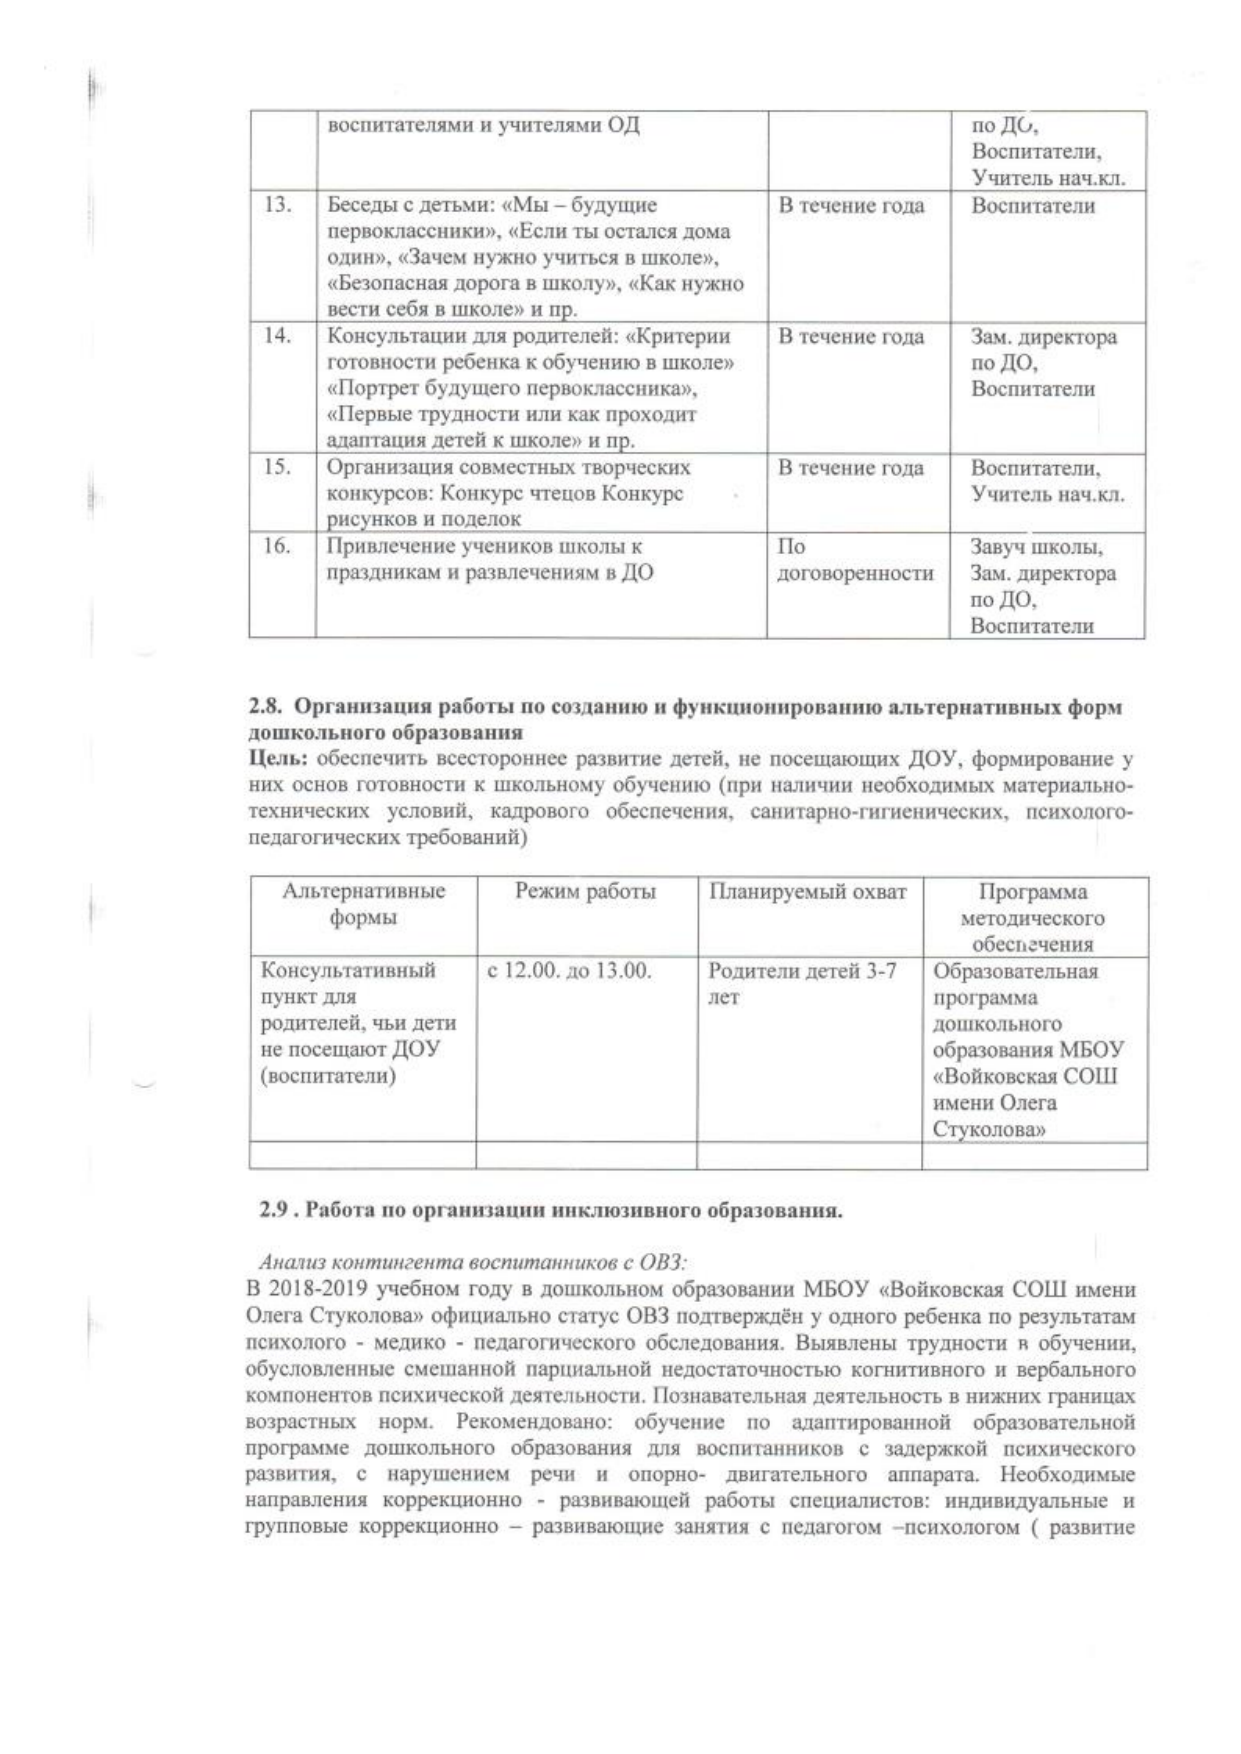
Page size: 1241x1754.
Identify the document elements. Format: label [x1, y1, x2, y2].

picture [44, 59, 1211, 1658]
